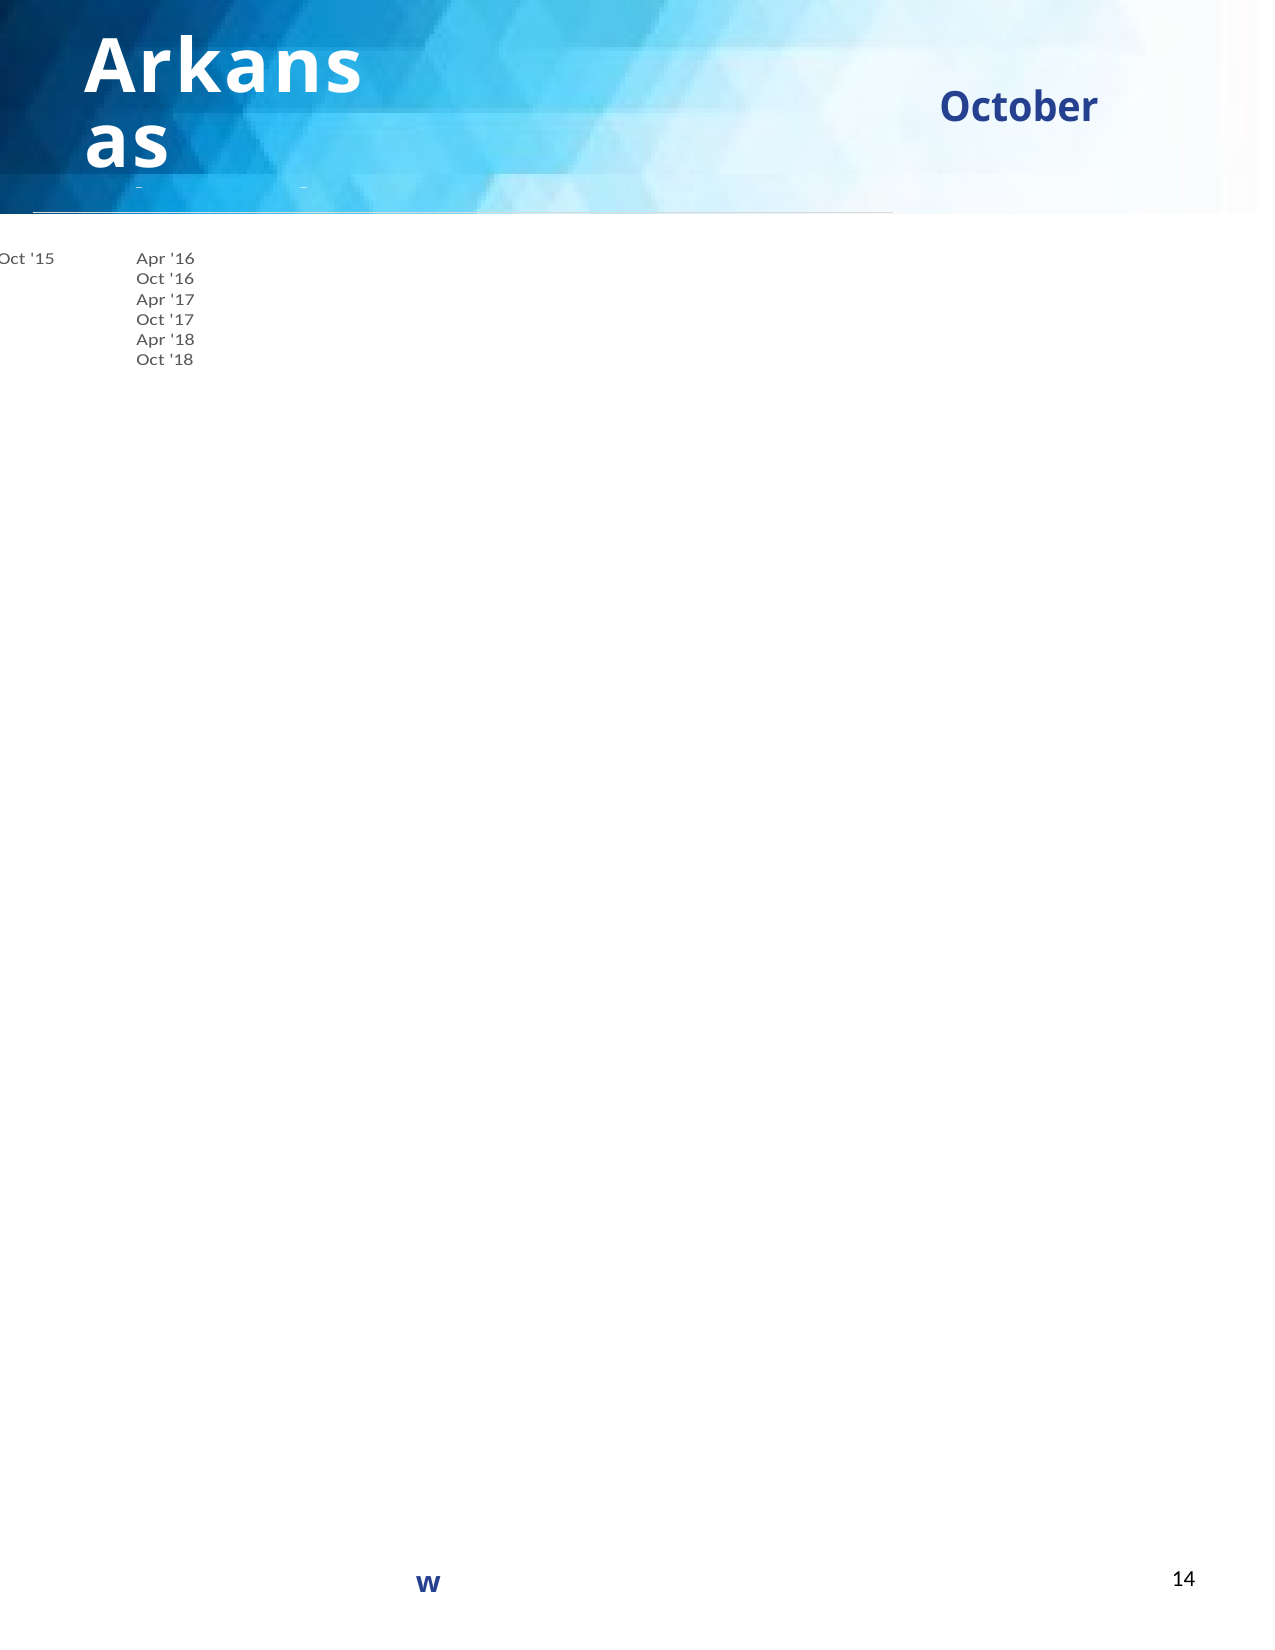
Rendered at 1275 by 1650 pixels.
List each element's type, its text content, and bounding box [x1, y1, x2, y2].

text Oct '15 Apr '16 Oct '16 Apr '17 Oct '17 Apr '18 Oct '18 [0, 248, 215, 370]
picture [0, 0, 1272, 214]
